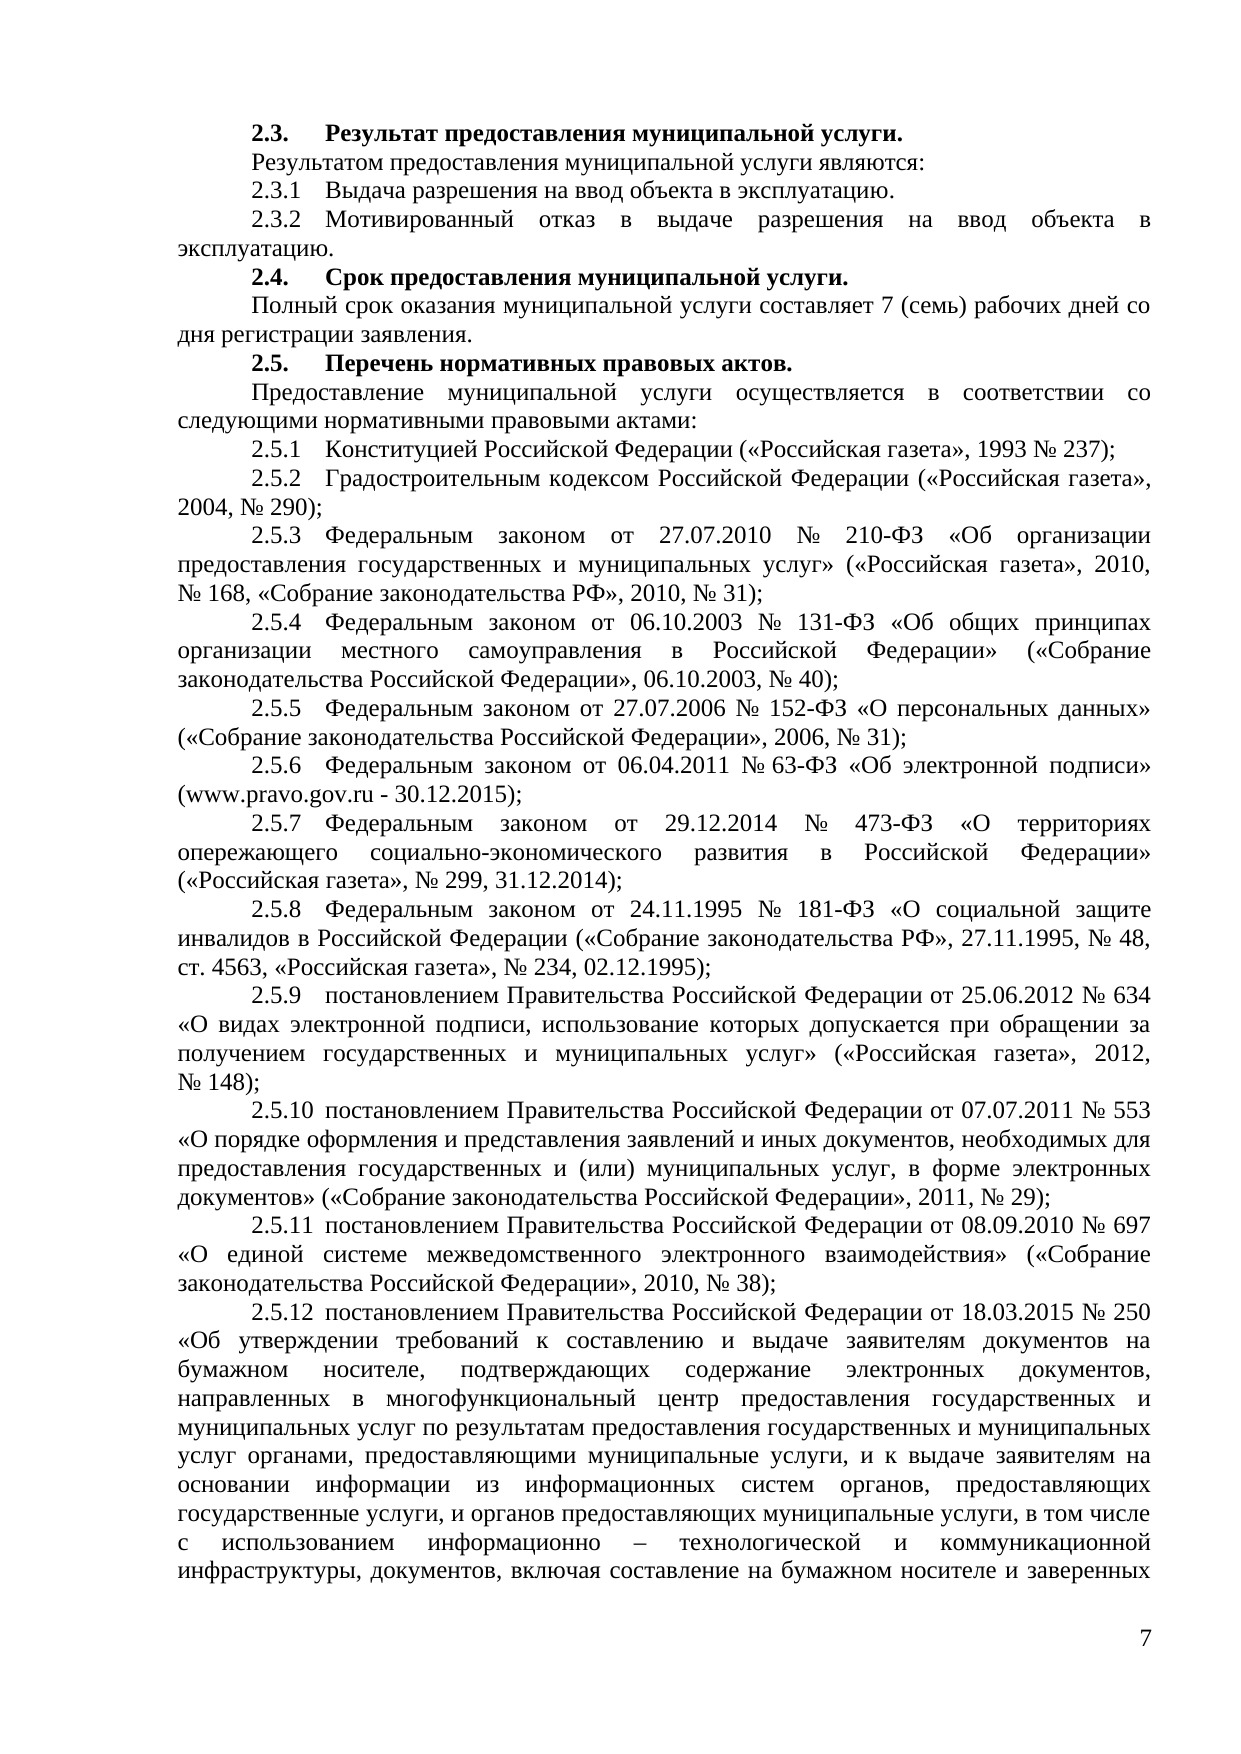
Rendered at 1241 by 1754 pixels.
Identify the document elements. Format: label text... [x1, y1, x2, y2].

text 2.5.8 Федеральным законом от 24.11.1995 № 181-ФЗ «О социальной защите инвалидов в Российской Федерации («Собрание законодательства РФ», 27.11.1995, № 48, ст. 4563, «Российская газета», № 234, 02.12.1995); [177, 894, 1152, 981]
text 2.5.6 Федеральным законом от 06.04.2011 № 63-ФЗ «Об электронной подписи» (www.pravo.gov.ru - 30.12.2015); [177, 751, 1152, 808]
subtitle 2.5. Перечень нормативных правовых актов. [251, 348, 1152, 377]
text Предоставление муниципальной услуги осуществляется в соответствии со следующими нормативными правовыми актами: [177, 377, 1152, 434]
subtitle 2.3. Результат предоставления муниципальной услуги. [177, 118, 1152, 147]
text 2.5.4 Федеральным законом от 06.10.2003 № 131-ФЗ «Об общих принципах организации местного самоуправления в Российской Федерации» («Собрание законодательства Российской Федерации», 06.10.2003, № 40); [177, 607, 1152, 693]
text 2.3.2 Мотивированный отказ в выдаче разрешения на ввод объекта в эксплуатацию. [177, 204, 1152, 262]
text 2.5.11 постановлением Правительства Российской Федерации от 08.09.2010 № 697 «О единой системе межведомственного электронного взаимодействия» («Собрание законодательства Российской Федерации», 2010, № 38); [177, 1211, 1152, 1297]
text 2.5.9 постановлением Правительства Российской Федерации от 25.06.2012 № 634 «О видах электронной подписи, использование которых допускается при обращении за получением государственных и муниципальных услуг» («Российская газета», 2012, № 148); [177, 981, 1152, 1096]
text 2.5.5 Федеральным законом от 27.07.2006 № 152-ФЗ «О персональных данных» («Собрание законодательства Российской Федерации», 2006, № 31); [177, 693, 1152, 751]
text Результатом предоставления муниципальной услуги являются: [251, 147, 1152, 176]
subtitle 2.4. Срок предоставления муниципальной услуги. [177, 262, 1152, 291]
text Полный срок оказания муниципальной услуги составляет 7 (семь) рабочих дней со дня регистрации заявления. [177, 291, 1152, 348]
text 2.5.1 Конституцией Российской Федерации («Российская газета», 1993 № 237); [177, 434, 1152, 463]
text 2.5.10 постановлением Правительства Российской Федерации от 07.07.2011 № 553 «О порядке оформления и представления заявлений и иных документов, необходимых для предоставления государственных и (или) муниципальных услуг, в форме электронных документов» («Собрание законодательства Российской Федерации», 2011, № 29); [177, 1096, 1152, 1211]
text 2.5.2 Градостроительным кодексом Российской Федерации («Российская газета», 2004, № 290); [177, 463, 1152, 521]
text 2.3.1 Выдача разрешения на ввод объекта в эксплуатацию. [177, 176, 1152, 204]
text 2.5.3 Федеральным законом от 27.07.2010 № 210-ФЗ «Об организации предоставления государственных и муниципальных услуг» («Российская газета», 2010, № 168, «Собрание законодательства РФ», 2010, № 31); [177, 521, 1152, 607]
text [177, 1297, 1152, 1584]
text 2.5.7 Федеральным законом от 29.12.2014 № 473-ФЗ «О территориях опережающего социально-экономического развития в Российской Федерации» («Российская газета», № 299, 31.12.2014); [177, 808, 1152, 894]
